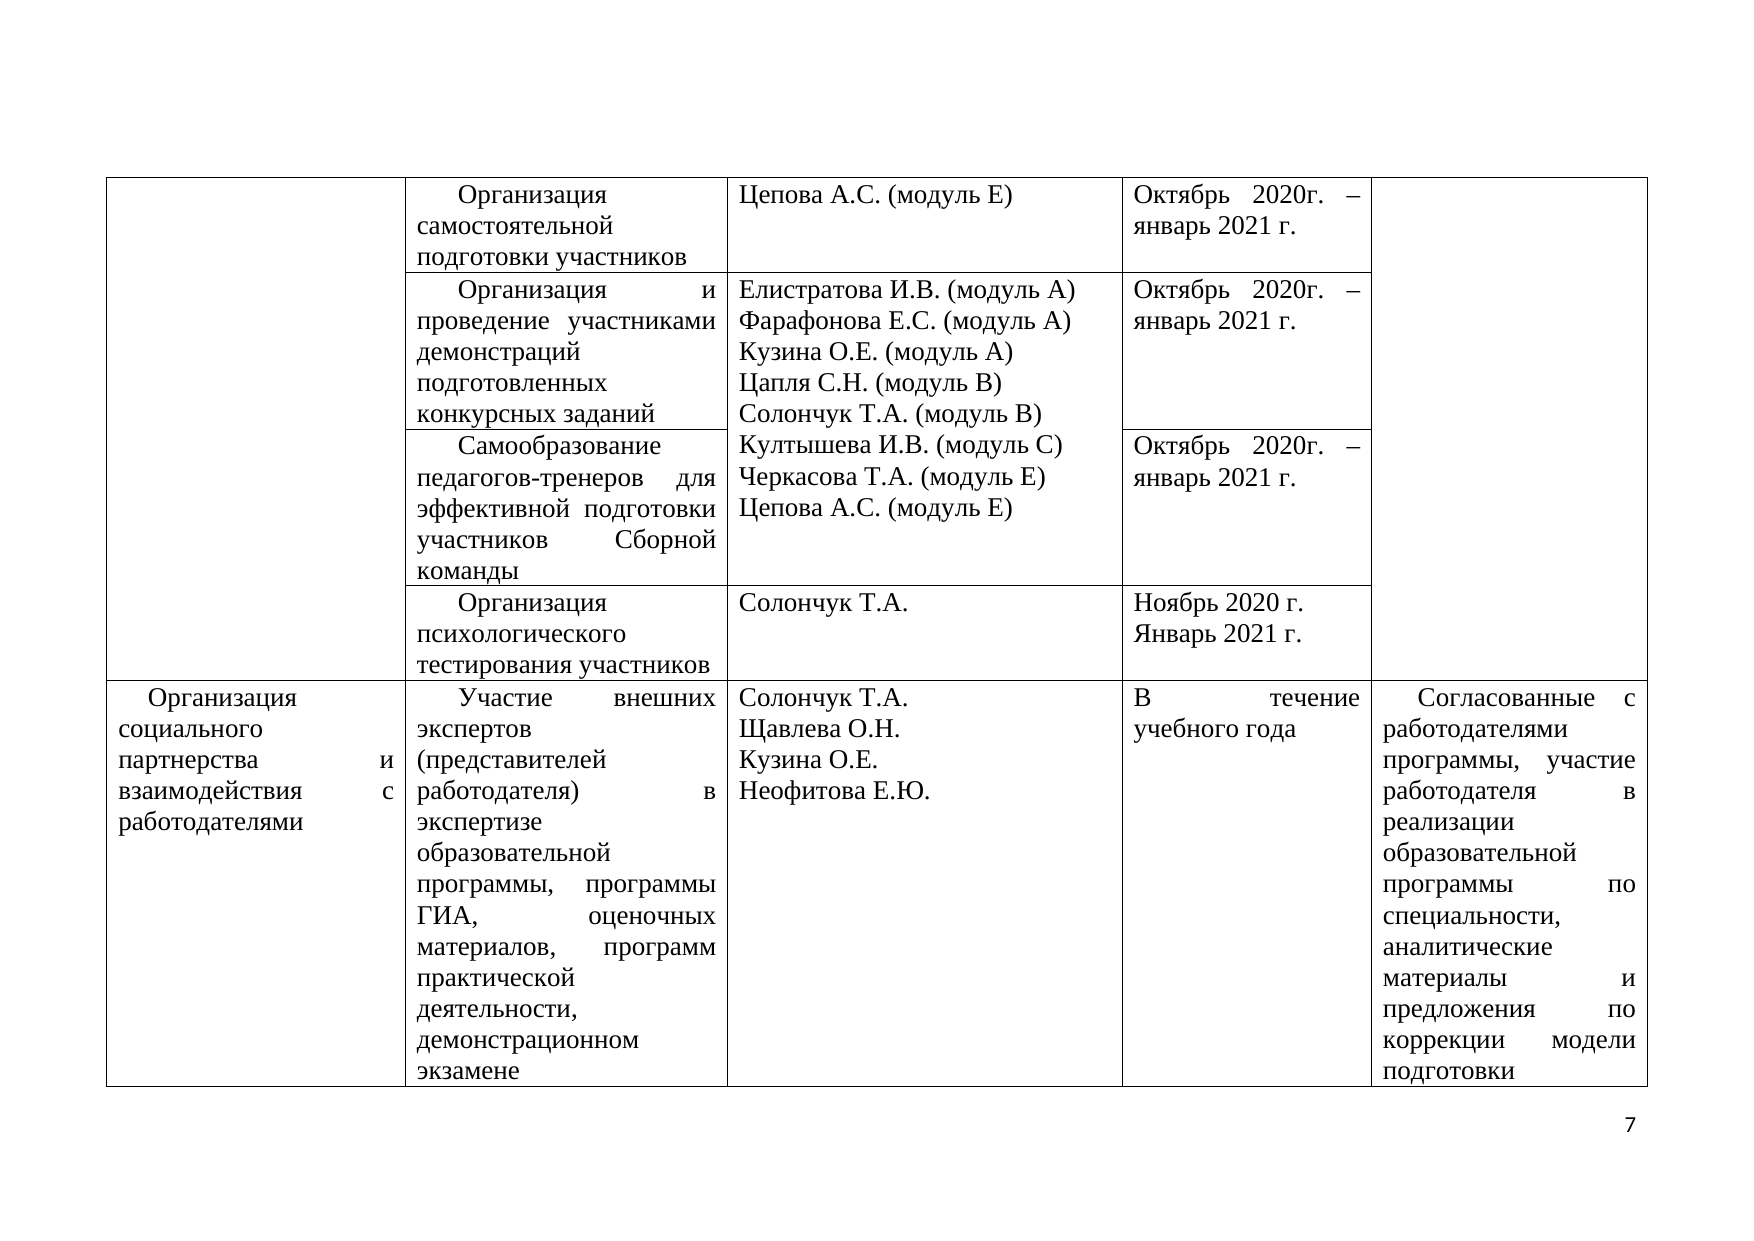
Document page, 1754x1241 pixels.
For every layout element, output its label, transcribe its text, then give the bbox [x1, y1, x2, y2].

table_cell Октябрь 2020г. – январь 2021 г. [1123, 273, 1371, 428]
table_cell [406, 681, 727, 1086]
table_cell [1123, 178, 1371, 272]
table_cell Самообразование педагогов-тренеров для эффективной подготовки участников Сборной команды [406, 430, 727, 585]
table_cell [107, 178, 405, 680]
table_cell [107, 681, 405, 1086]
table_cell Организация и проведение участниками демонстраций подготовленных конкурсных заданий [406, 273, 727, 428]
table_cell [1372, 178, 1647, 680]
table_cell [728, 681, 1122, 1086]
table_cell Ноябрь 2020 г. Январь 2021 г. [1123, 586, 1371, 680]
table_cell Цепова А.С. (модуль Е) [728, 178, 1122, 272]
table_cell Организация самостоятельной подготовки участников [406, 178, 727, 272]
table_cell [1372, 681, 1647, 1086]
table_cell Организация психологического тестирования участников [406, 586, 727, 680]
table_cell Солончук Т.А. [728, 586, 1122, 680]
table_cell Октябрь 2020г. – январь 2021 г. [1123, 430, 1371, 585]
table_cell Елистратова И.В. (модуль А) Фарафонова Е.С. (модуль А) Кузина О.Е. (модуль А) Цапля С.Н. (модуль В) Солончук Т.А. (модуль В) Култышева И.В. (модуль С) Черкасова Т.А. (модуль Е) Цепова А.С. (модуль Е) [728, 273, 1122, 585]
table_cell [1123, 681, 1371, 1086]
